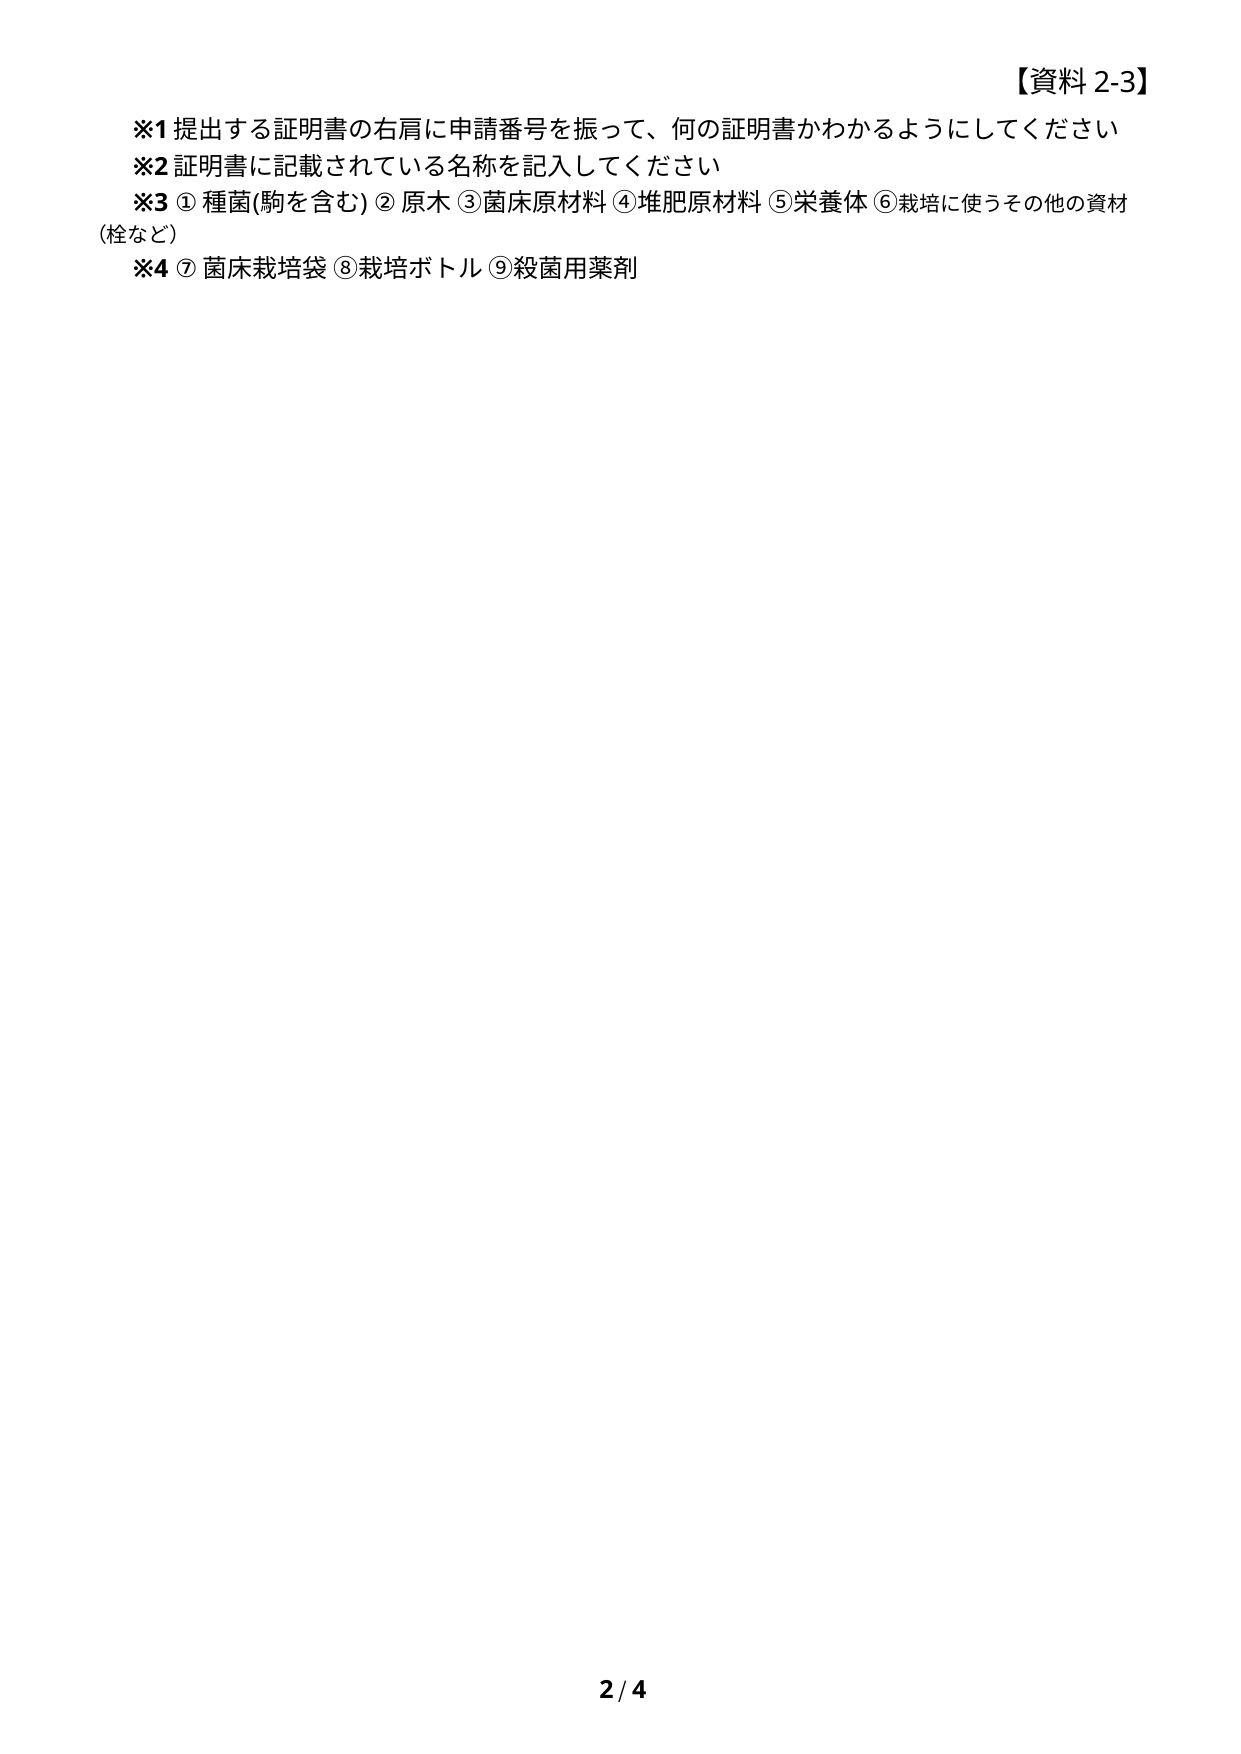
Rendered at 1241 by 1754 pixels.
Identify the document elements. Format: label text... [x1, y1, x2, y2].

text ※3 ①種菌(駒を含む) ②原木 ③菌床原材料 ④堆肥原材料 ⑤栄養体 ⑥栽培に使うその他の資材（栓など） [86, 182, 1154, 249]
text ※2証明書に記載されている名称を記入してください [86, 146, 1154, 182]
text ※1提出する証明書の右肩に申請番号を振って、何の証明書かわかるようにしてください [86, 110, 1154, 146]
text ※4 ⑦菌床栽培袋 ⑧栽培ボトル ⑨殺菌用薬剤 [86, 249, 1154, 285]
